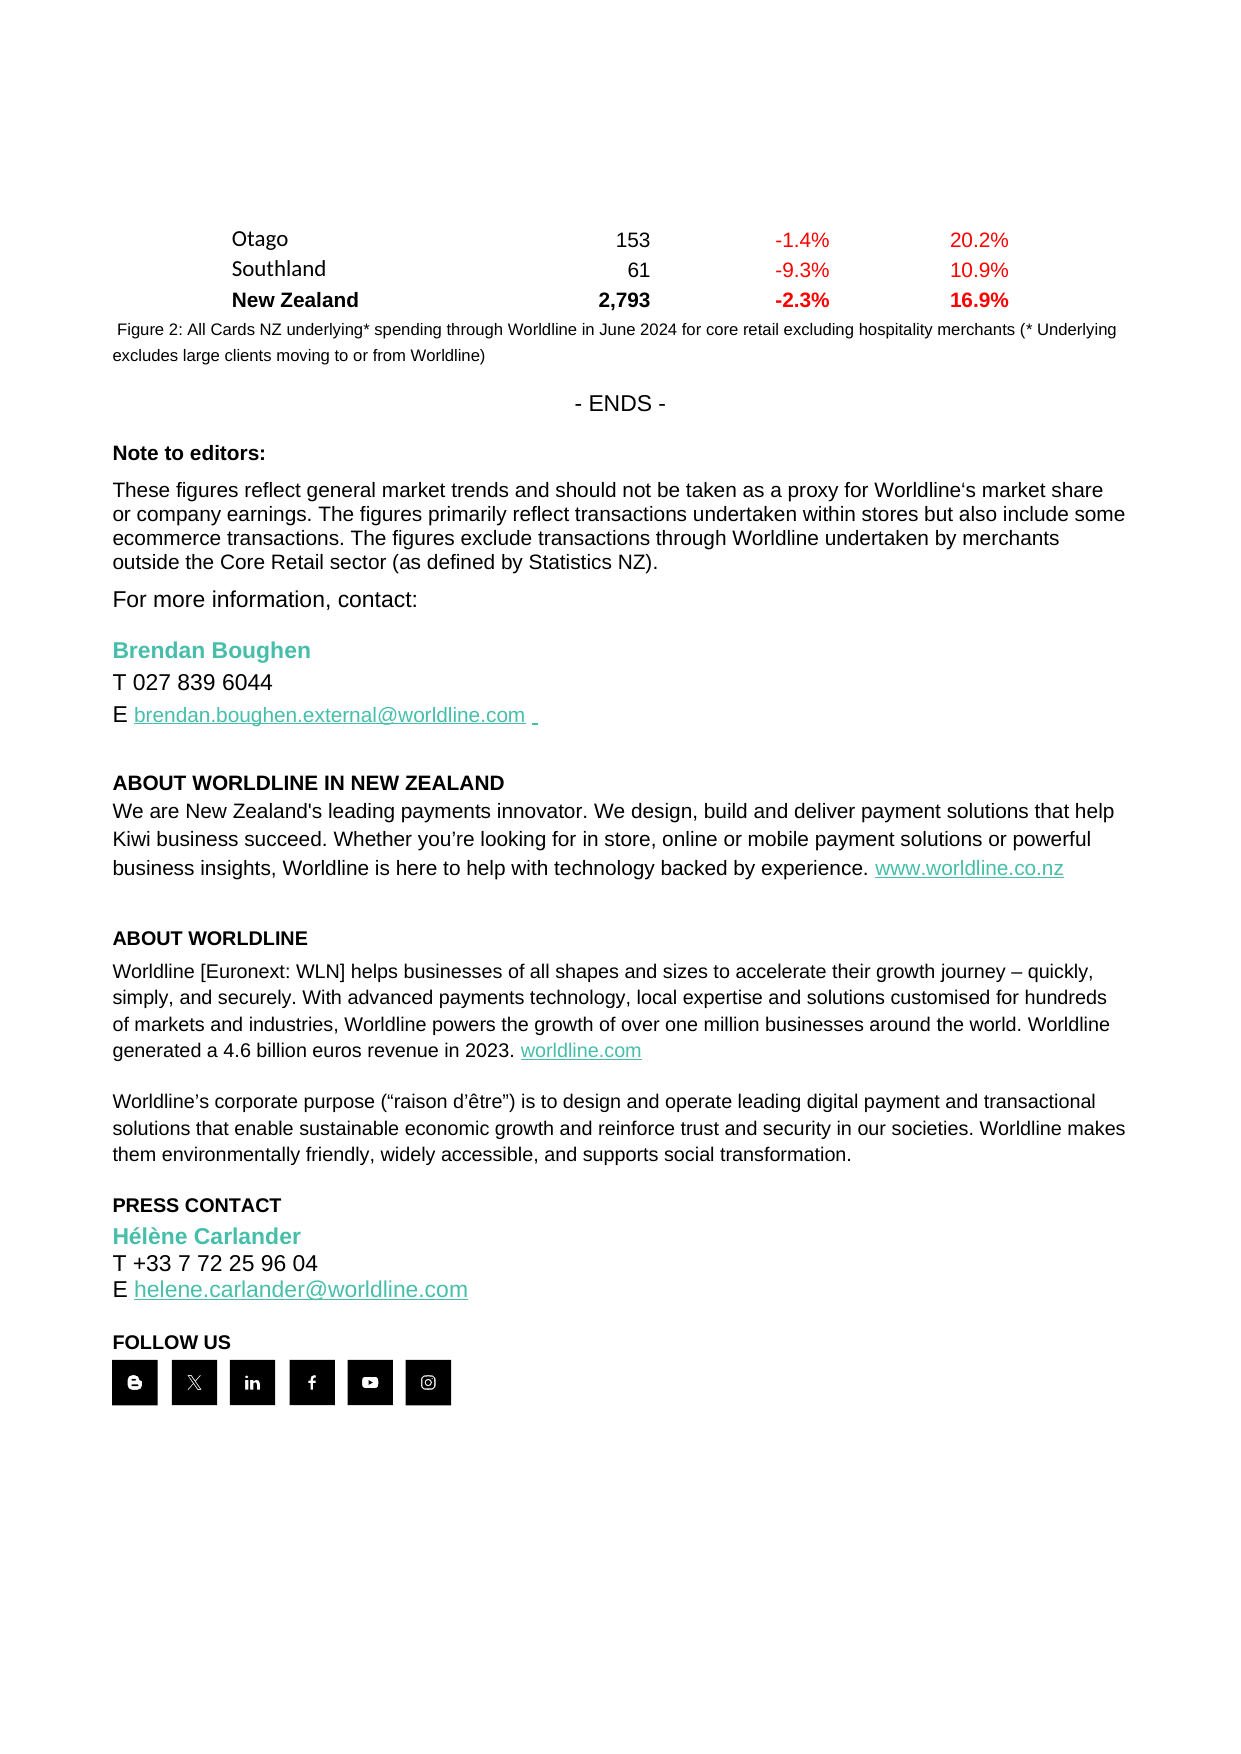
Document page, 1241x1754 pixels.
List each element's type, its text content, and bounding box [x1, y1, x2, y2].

table_cell 10.9% [829, 252, 1009, 282]
subtitle Press Contact [112, 1191, 1128, 1217]
table_cell 153 [471, 222, 650, 252]
text Note to editors: [112, 441, 1128, 465]
table_cell 61 [471, 252, 650, 282]
text Hélène Carlander [112, 1223, 1128, 1249]
text - ENDS - [112, 390, 1128, 416]
text These figures reflect general market trends and should not be taken as a proxy for Worldline‘s market share or company earnings. The figures primarily reflect transactions undertaken within stores but also include some ecommerce transactions. The figures exclude transactions through Worldline undertaken by merchants outside the Core Retail sector (as defined by Statistics NZ). [112, 478, 1128, 573]
table_cell -2.3% [650, 282, 829, 312]
subtitle About Worldline [112, 923, 1128, 950]
table_cell 16.9% [829, 282, 1009, 312]
text E brendan.boughen.external@worldline.com [112, 701, 1128, 727]
text Worldline’s corporate purpose (“raison d’être”) is to design and operate leading digital payment and transactional solutions that enable sustainable economic growth and reinforce trust and security in our societies. Worldline makes them environmentally friendly, widely accessible, and supports social transformation. [112, 1087, 1128, 1166]
text For more information, contact: [112, 586, 1128, 612]
subtitle ABOUT WORLDLINE IN NEW ZEALAND [112, 771, 1128, 795]
table_cell 20.2% [829, 222, 1009, 252]
text Figure 2: All Cards NZ underlying* spending through Worldline in June 2024 for core retail excluding hospitality merchants (* Underlying excludes large clients moving to or from Worldline) [112, 312, 1128, 365]
table_cell -1.4% [650, 222, 829, 252]
text T +33 7 72 25 96 04 [112, 1249, 1128, 1276]
text Worldline [Euronext: WLN] helps businesses of all shapes and sizes to accelerate their growth journey – quickly, simply, and securely. With advanced payments technology, local expertise and solutions customised for hundreds of markets and industries, Worldline powers the growth of over one million businesses around the world. Worldline generated a 4.6 billion euros revenue in 2023. worldline.com [112, 956, 1128, 1062]
subtitle Follow us [112, 1327, 1128, 1354]
table_cell 2,793 [471, 282, 650, 312]
text Brendan Boughen T 027 839 6044 [112, 637, 1128, 695]
table_cell Otago [232, 222, 471, 252]
text E helene.carlander@worldline.com [112, 1276, 1128, 1302]
text We are New Zealand's leading payments innovator. We design, build and deliver payment solutions that help Kiwi business succeed. Whether you’re looking for in store, online or mobile payment solutions or powerful business insights, Worldline is here to help with technology backed by experience. www.worldline.co.nz [112, 798, 1128, 880]
table_cell Southland [232, 252, 471, 282]
table_cell -9.3% [650, 252, 829, 282]
table_cell New Zealand [232, 282, 471, 312]
